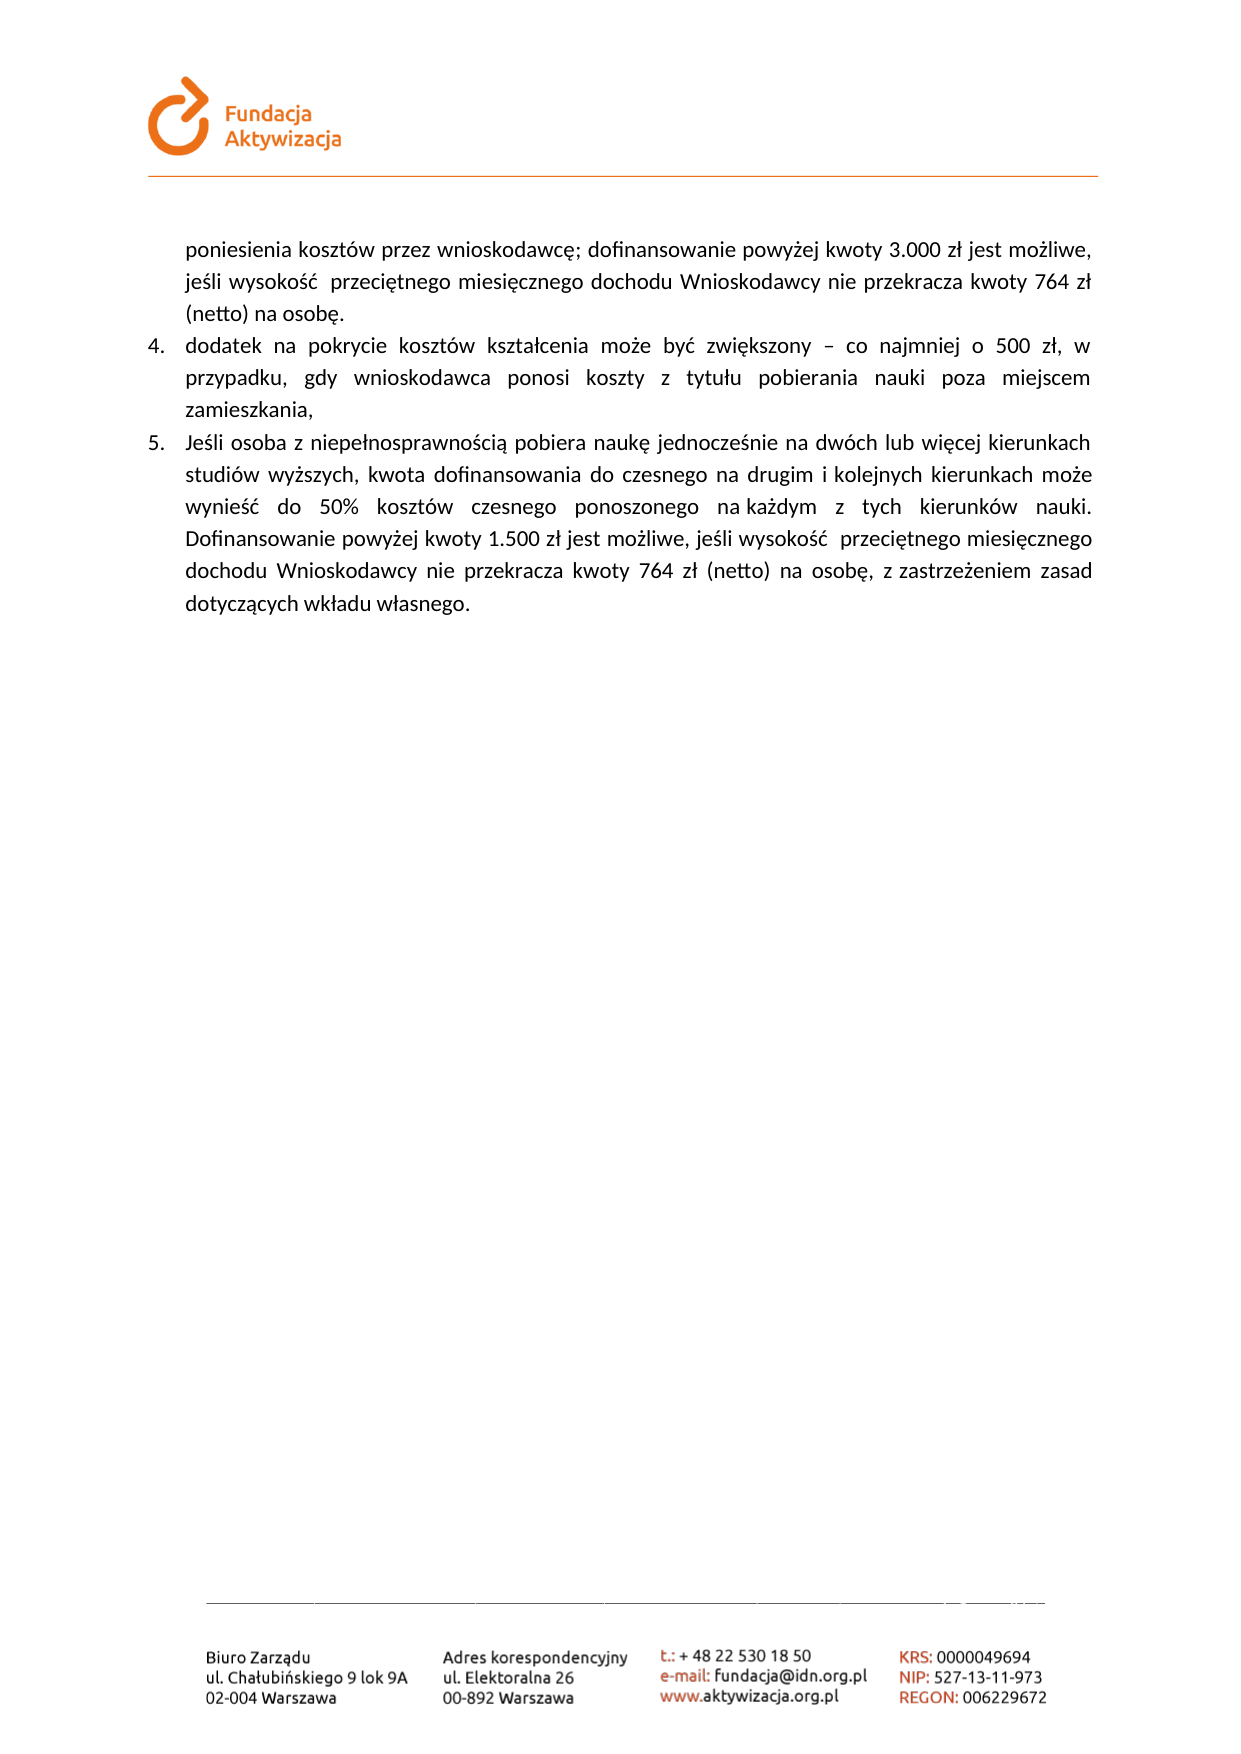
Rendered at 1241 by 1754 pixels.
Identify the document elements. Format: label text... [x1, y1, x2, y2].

picture [206, 1603, 1047, 1749]
list Jeśli osoba z niepełnosprawnością pobiera naukę jednocześnie na dwóch lub więcej kierunkach studiów wyższych, kwota dofinansowania do czesnego na drugim i kolejnych kierunkach może wynieść do 50% kosztów czesnego ponoszonego na każdym z tych kierunków nauki. Dofinansowanie powyżej kwoty 1.500 zł jest możliwe, jeśli wysokość przeciętnego miesięcznego dochodu Wnioskodawcy nie przekracza kwoty 764 zł (netto) na osobę, z zastrzeżeniem zasad dotyczących wkładu własnego. [148, 428, 1093, 617]
picture [0, 11, 1241, 222]
list dodatek na pokrycie kosztów kształcenia może być zwiększony – co najmniej o 500 zł, w przypadku, gdy wnioskodawca ponosi koszty z tytułu pobierania nauki poza miejscem zamieszkania, [148, 331, 1093, 424]
